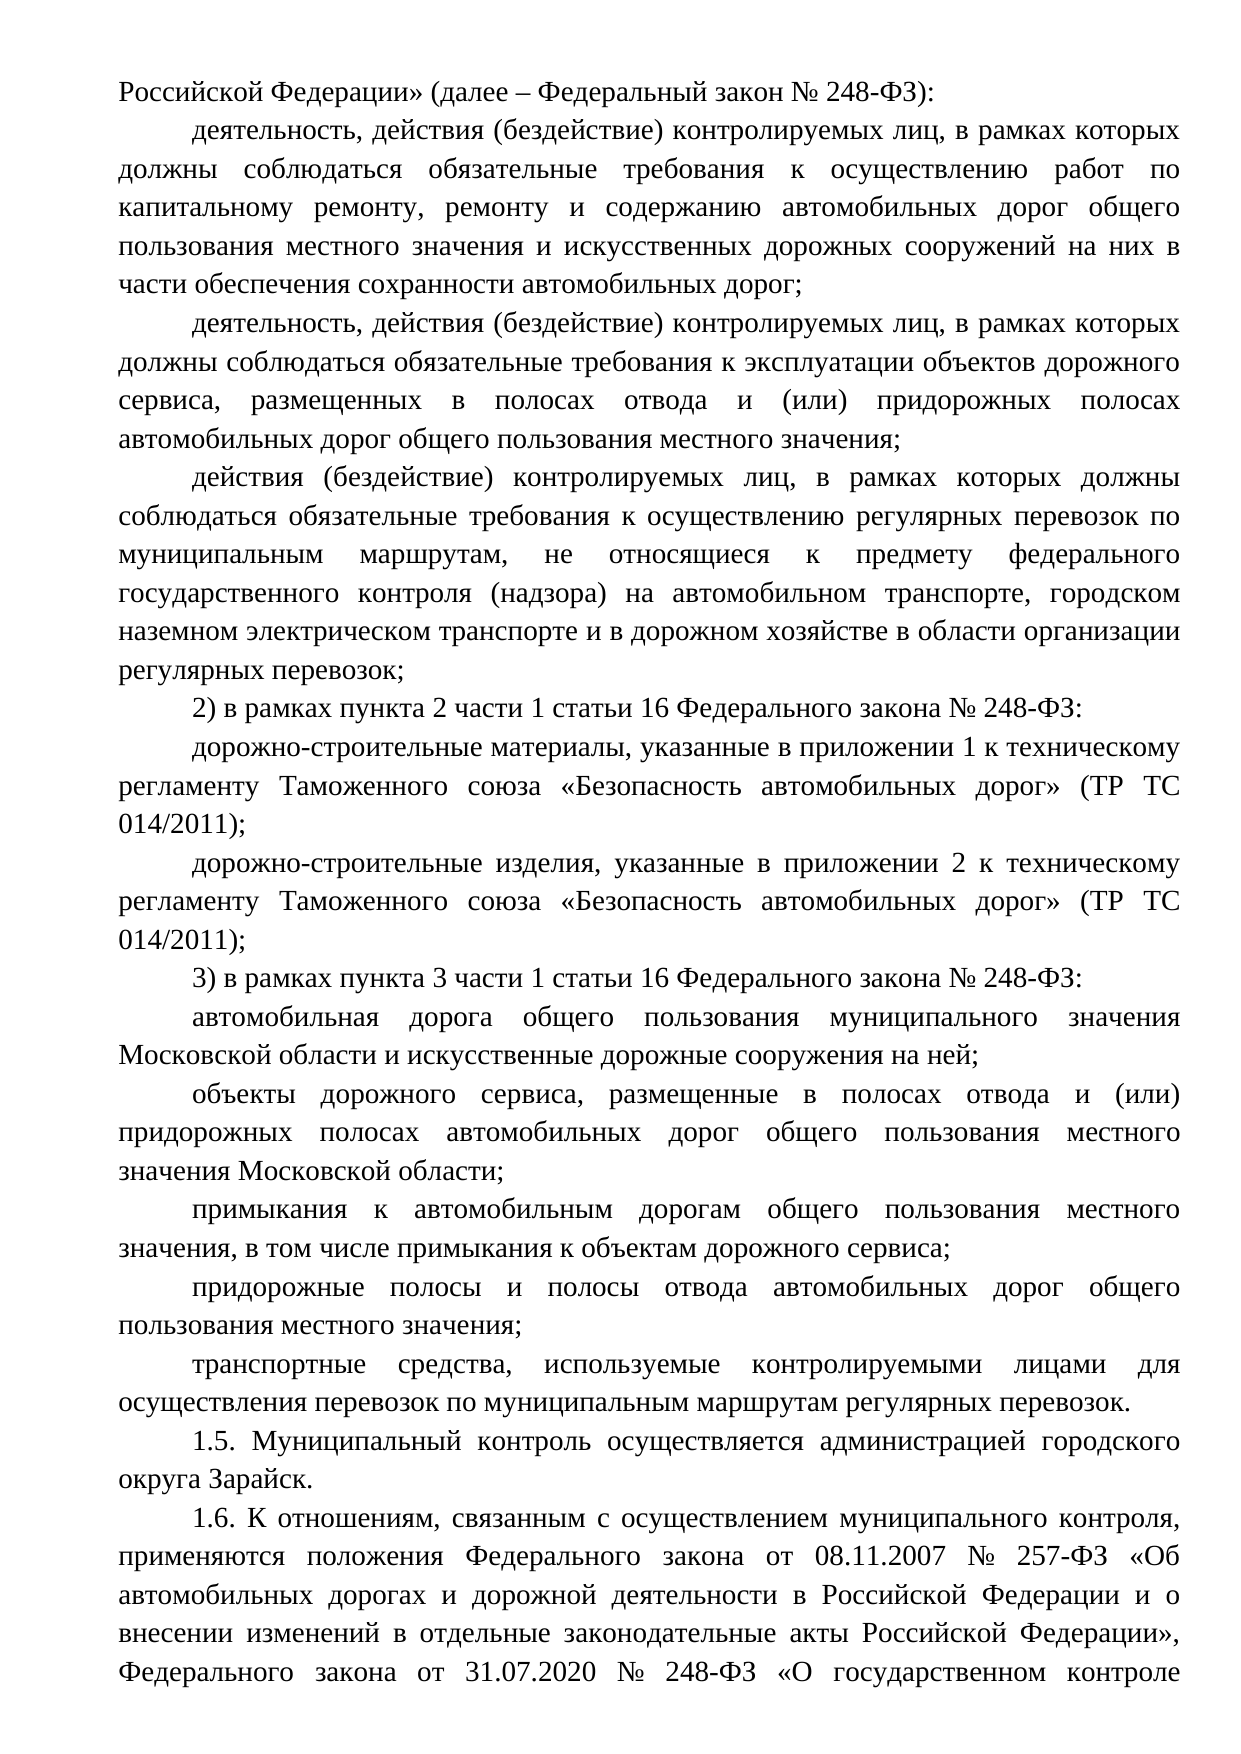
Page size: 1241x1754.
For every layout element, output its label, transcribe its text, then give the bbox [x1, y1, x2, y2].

text придорожные полосы и полосы отвода автомобильных дорог общего пользования местного значения; [118, 1269, 1181, 1341]
text 3) в рамках пункта 3 части 1 статьи 16 Федерального закона № 248-ФЗ: [118, 960, 1181, 994]
text объекты дорожного сервиса, размещенные в полосах отвода и (или) придорожных полосах автомобильных дорог общего пользования местного значения Московской области; [118, 1076, 1181, 1187]
text дорожно-строительные материалы, указанные в приложении 1 к техническому регламенту Таможенного союза «Безопасность автомобильных дорог» (ТР ТС 014/2011); [118, 729, 1181, 840]
text дорожно-строительные изделия, указанные в приложении 2 к техническому регламенту Таможенного союза «Безопасность автомобильных дорог» (ТР ТС 014/2011); [118, 845, 1181, 955]
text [118, 1500, 1181, 1688]
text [118, 74, 1181, 107]
text примыкания к автомобильным дорогам общего пользования местного значения, в том числе примыкания к объектам дорожного сервиса; [118, 1192, 1181, 1264]
text деятельность, действия (бездействие) контролируемых лиц, в рамках которых должны соблюдаться обязательные требования к осуществлению работ по капитальному ремонту, ремонту и содержанию автомобильных дорог общего пользования местного значения и искусственных дорожных сооружений на них в части обеспечения сохранности автомобильных дорог; [118, 112, 1181, 300]
text транспортные средства, используемые контролируемыми лицами для осуществления перевозок по муниципальным маршрутам регулярных перевозок. [118, 1346, 1181, 1418]
text автомобильная дорога общего пользования муниципального значения Московской области и искусственные дорожные сооружения на ней; [118, 999, 1181, 1071]
text 2) в рамках пункта 2 части 1 статьи 16 Федерального закона № 248-ФЗ: [118, 691, 1181, 724]
text действия (бездействие) контролируемых лиц, в рамках которых должны соблюдаться обязательные требования к осуществлению регулярных перевозок по муниципальным маршрутам, не относящиеся к предмету федерального государственного контроля (надзора) на автомобильном транспорте, городском наземном электрическом транспорте и в дорожном хозяйстве в области организации регулярных перевозок; [118, 459, 1181, 686]
text 1.5. Муниципальный контроль осуществляется администрацией городского округа Зарайск. [118, 1423, 1181, 1495]
text деятельность, действия (бездействие) контролируемых лиц, в рамках которых должны соблюдаться обязательные требования к эксплуатации объектов дорожного сервиса, размещенных в полосах отвода и (или) придорожных полосах автомобильных дорог общего пользования местного значения; [118, 305, 1181, 454]
